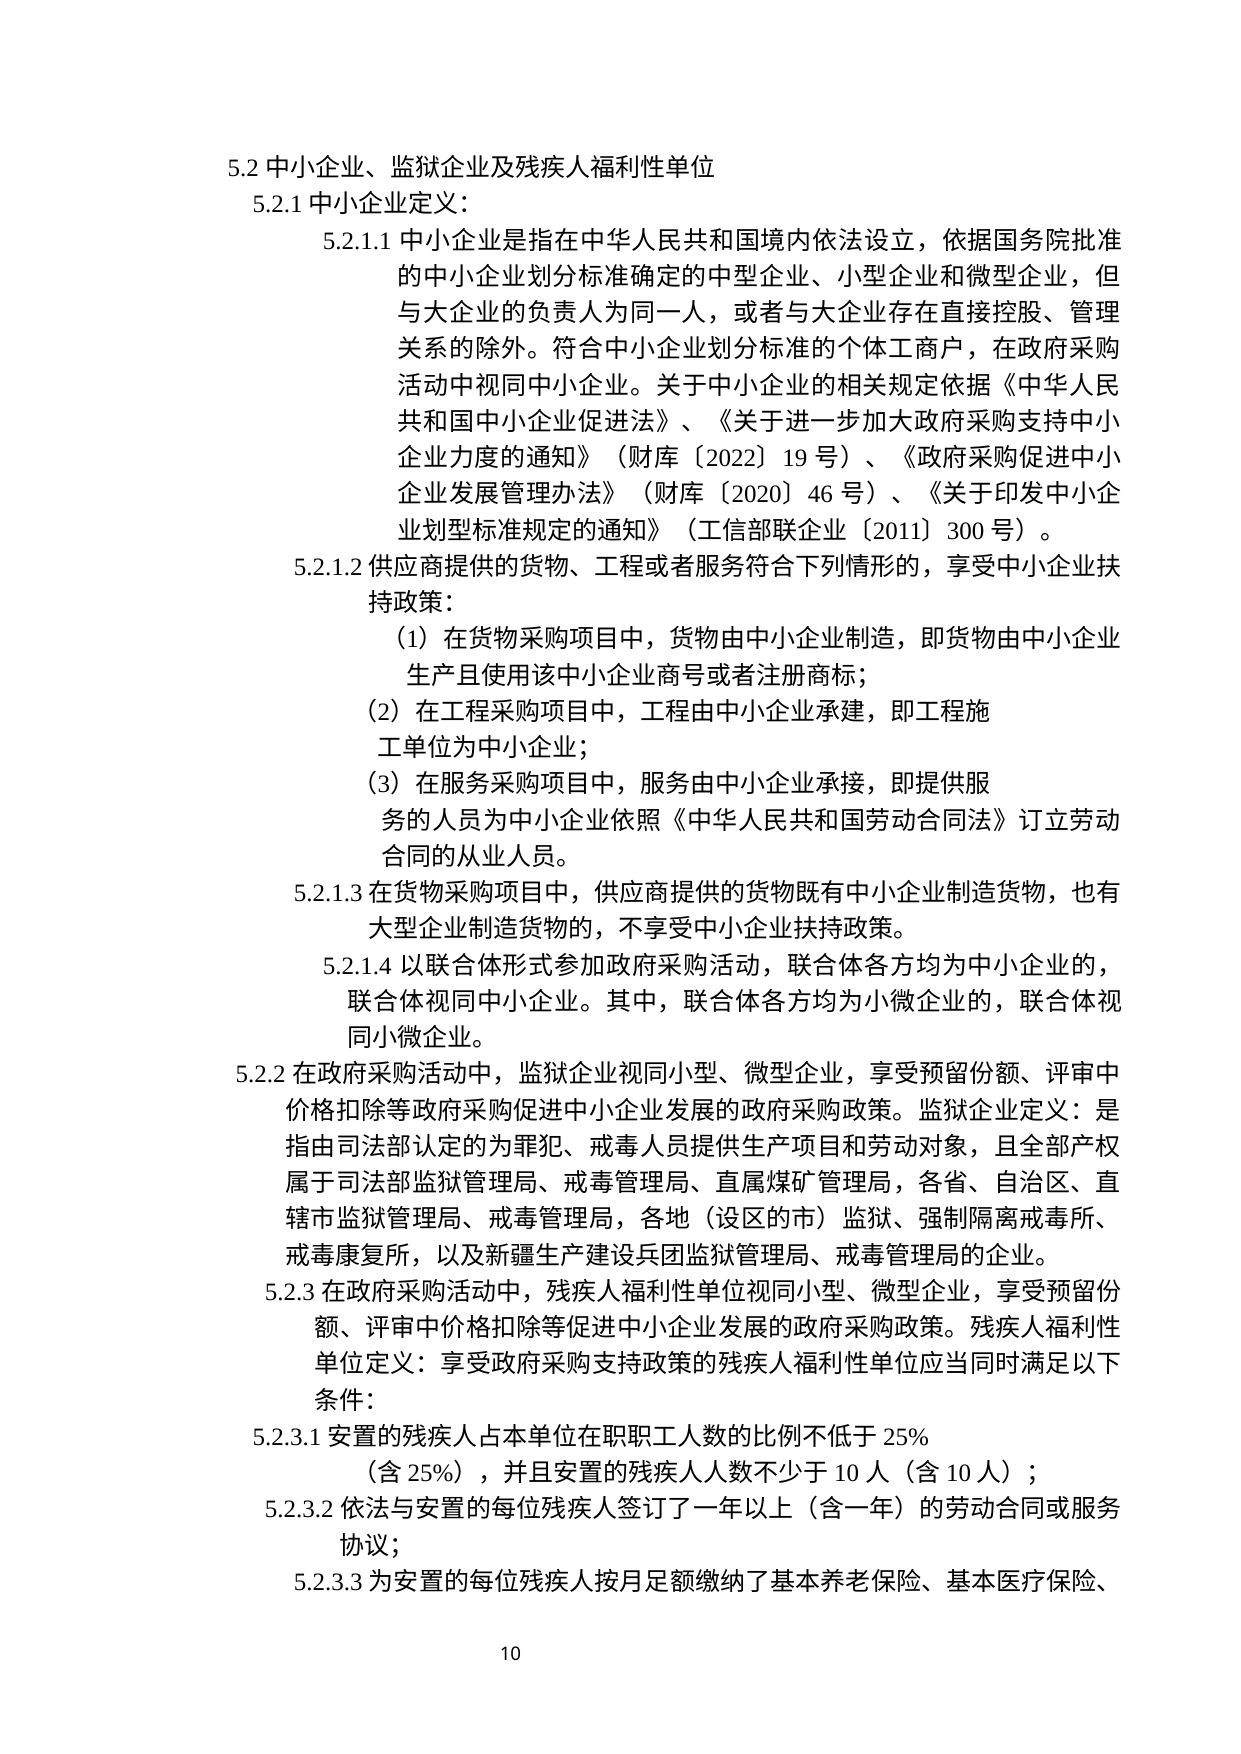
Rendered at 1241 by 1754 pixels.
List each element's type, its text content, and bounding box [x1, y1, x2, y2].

text 5.2 中小企业、监狱企业及残疾人福利性单位 [177, 148, 1122, 184]
text 务的人员为中小企业依照《中华人民共和国劳动合同法》订立劳动合同的从业人员。 [381, 800, 1122, 873]
text 5.2.2 在政府采购活动中，监狱企业视同小型、微型企业，享受预留份额、评审中价格扣除等政府采购促进中小企业发展的政府采购政策。监狱企业定义：是指由司法部认定的为罪犯、戒毒人员提供生产项目和劳动对象，且全部产权属于司法部监狱管理局、戒毒管理局、直属煤矿管理局，各省、自治区、直辖市监狱管理局、戒毒管理局，各地（设区的市）监狱、强制隔离戒毒所、戒毒康复所，以及新疆生产建设兵团监狱管理局、戒毒管理局的企业。 [235, 1054, 1122, 1271]
text 5.2.1.4 以联合体形式参加政府采购活动，联合体各方均为中小企业的，联合体视同中小企业。其中，联合体各方均为小微企业的，联合体视同小微企业。 [323, 945, 1122, 1054]
text 5.2.3.1 安置的残疾人占本单位在职职工人数的比例不低于 25% [177, 1416, 1122, 1453]
text 5.2.3 在政府采购活动中，残疾人福利性单位视同小型、微型企业，享受预留份额、评审中价格扣除等促进中小企业发展的政府采购政策。残疾人福利性单位定义：享受政府采购支持政策的残疾人福利性单位应当同时满足以下条件： [264, 1271, 1122, 1416]
text 5.2.1.1 中小企业是指在中华人民共和国境内依法设立，依据国务院批准的中小企业划分标准确定的中型企业、小型企业和微型企业，但与大企业的负责人为同一人，或者与大企业存在直接控股、管理关系的除外。符合中小企业划分标准的个体工商户，在政府采购活动中视同中小企业。关于中小企业的相关规定依据《中华人民共和国中小企业促进法》、《关于进一步加大政府采购支持中小企业力度的通知》（财库〔2022〕19 号）、《政府采购促进中小企业发展管理办法》（财库〔2020〕46 号）、《关于印发中小企业划型标准规定的通知》（工信部联企业〔2011〕300 号）。 [323, 220, 1122, 546]
text 工单位为中小企业； [177, 728, 1122, 764]
text （2）在工程采购项目中，工程由中小企业承建，即工程施 [177, 691, 1122, 728]
text （含 25%），并且安置的残疾人人数不少于 10 人（含 10人）； [352, 1453, 1122, 1489]
text 5.2.1 中小企业定义： [177, 184, 1122, 220]
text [293, 1561, 1122, 1598]
text 5.2.3.2 依法与安置的每位残疾人签订了一年以上（含一年）的劳动合同或服务协议； [264, 1489, 1122, 1561]
text 5.2.1.3 在货物采购项目中，供应商提供的货物既有中小企业制造货物，也有大型企业制造货物的，不享受中小企业扶持政策。 [293, 873, 1122, 945]
text 5.2.1.2 供应商提供的货物、工程或者服务符合下列情形的，享受中小企业扶持政策： [293, 546, 1122, 619]
text （1）在货物采购项目中，货物由中小企业制造，即货物由中小企业生产且使用该中小企业商号或者注册商标； [381, 619, 1122, 691]
text （3）在服务采购项目中，服务由中小企业承接，即提供服 [177, 764, 1122, 800]
